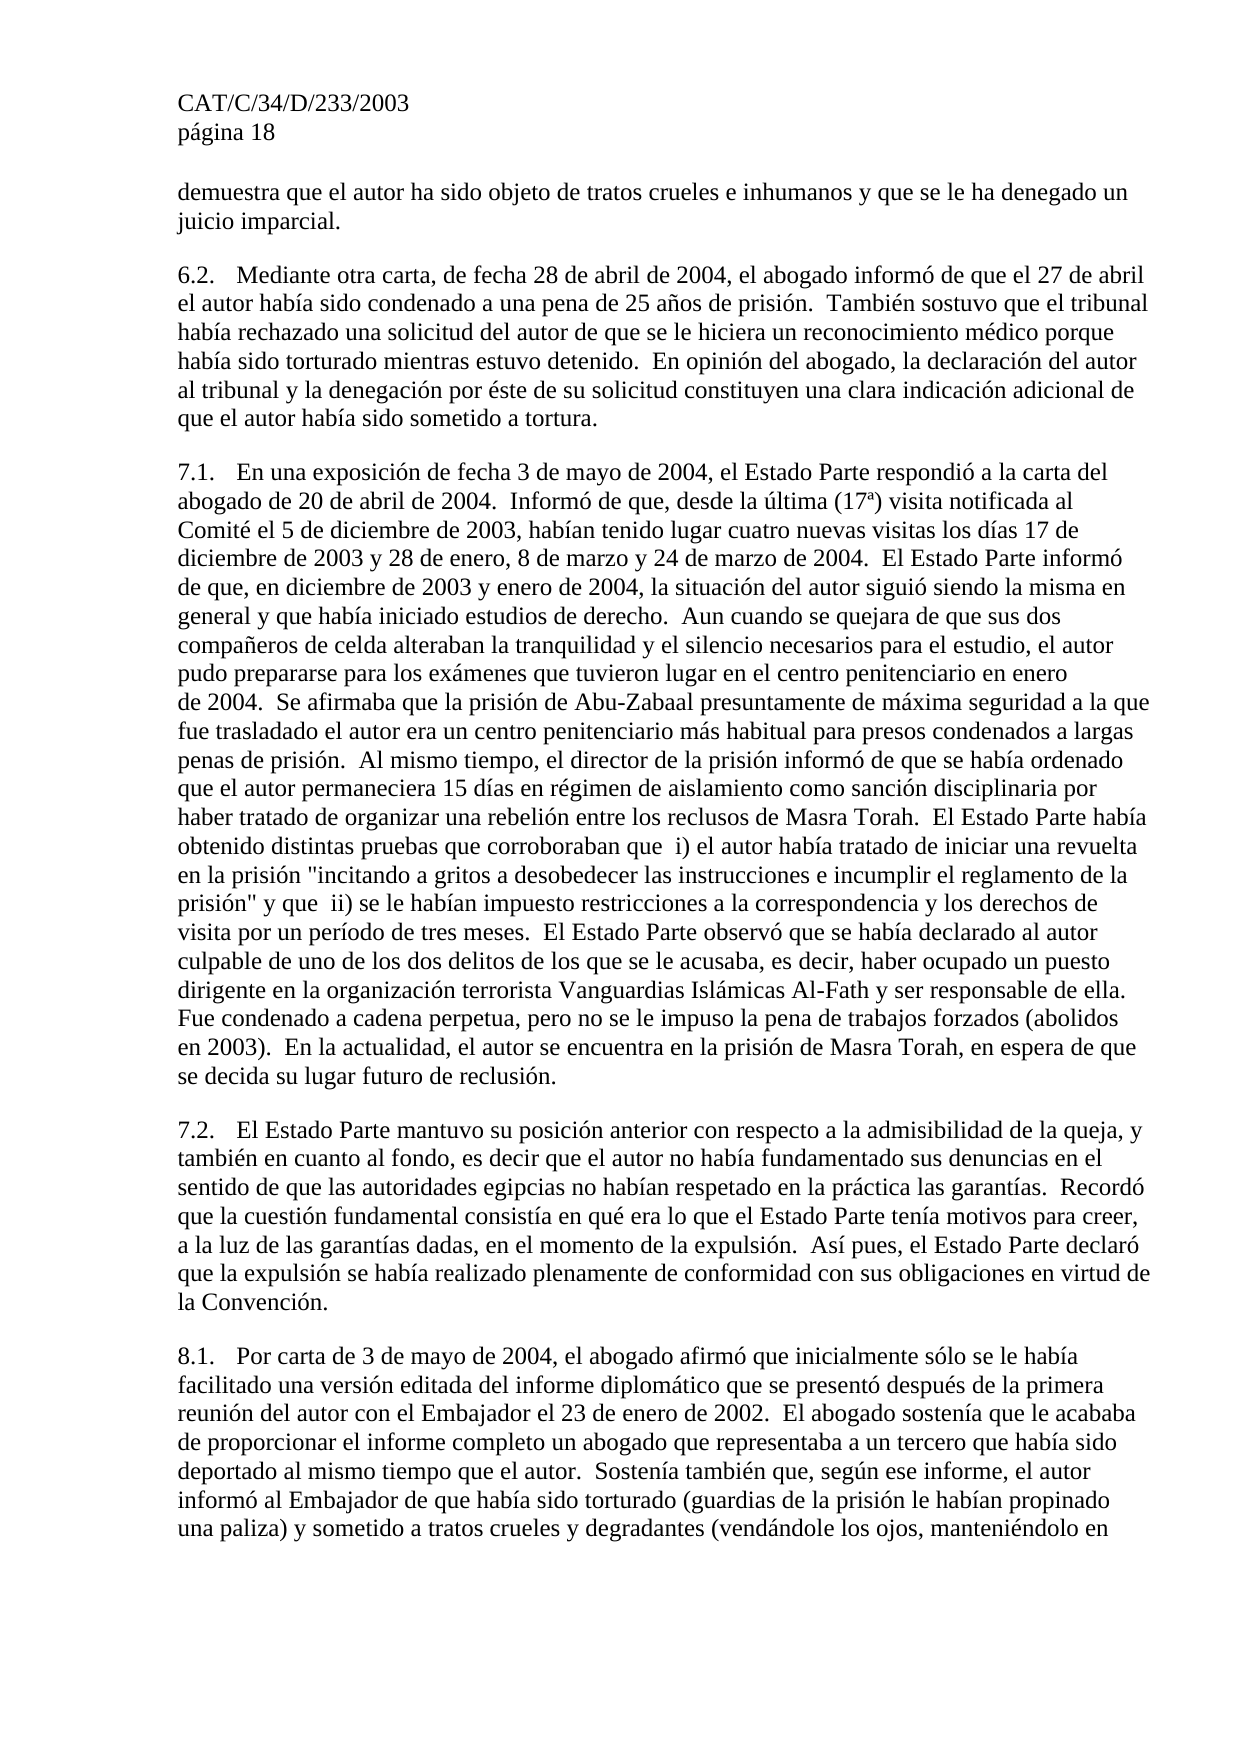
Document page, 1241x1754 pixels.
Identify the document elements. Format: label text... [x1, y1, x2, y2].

text 6.2. Mediante otra carta, de fecha 28 de abril de 2004, el abogado informó de que el 27 de abril el autor había sido condenado a una pena de 25 años de prisión. También sostuvo que el tribunal había rechazado una solicitud del autor de que se le hiciera un reconocimiento médico porque había sido torturado mientras estuvo detenido. En opinión del abogado, la declaración del autor al tribunal y la denegación por éste de su solicitud constituyen una clara indicación adicional de que el autor había sido sometido a tortura. [177, 260, 1152, 432]
text 7.2. El Estado Parte mantuvo su posición anterior con respecto a la admisibilidad de la queja, y también en cuanto al fondo, es decir que el autor no había fundamentado sus denuncias en el sentido de que las autoridades egipcias no habían respetado en la práctica las garantías. Recordó que la cuestión fundamental consistía en qué era lo que el Estado Parte tenía motivos para creer, a la luz de las garantías dadas, en el momento de la expulsión. Así pues, el Estado Parte declaró que la expulsión se había realizado plenamente de conformidad con sus obligaciones en virtud de la Convención. [177, 1115, 1152, 1316]
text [177, 1341, 1152, 1542]
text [177, 177, 1152, 235]
text 7.1. En una exposición de fecha 3 de mayo de 2004, el Estado Parte respondió a la carta del abogado de 20 de abril de 2004. Informó de que, desde la última (17ª) visita notificada al Comité el 5 de diciembre de 2003, habían tenido lugar cuatro nuevas visitas los días 17 de diciembre de 2003 y 28 de enero, 8 de marzo y 24 de marzo de 2004. El Estado Parte informó de que, en diciembre de 2003 y enero de 2004, la situación del autor siguió siendo la misma en general y que había iniciado estudios de derecho. Aun cuando se quejara de que sus dos compañeros de celda alteraban la tranquilidad y el silencio necesarios para el estudio, el autor pudo prepararse para los exámenes que tuvieron lugar en el centro penitenciario en enero de 2004. Se afirmaba que la prisión de Abu-Zabaal presuntamente de máxima seguridad a la que fue trasladado el autor era un centro penitenciario más habitual para presos condenados a largas penas de prisión. Al mismo tiempo, el director de la prisión informó de que se había ordenado que el autor permaneciera 15 días en régimen de aislamiento como sanción disciplinaria por haber tratado de organizar una rebelión entre los reclusos de Masra Torah. El Estado Parte había obtenido distintas pruebas que corroboraban que i) el autor había tratado de iniciar una revuelta en la prisión "incitando a gritos a desobedecer las instrucciones e incumplir el reglamento de la prisión" y que ii) se le habían impuesto restricciones a la correspondencia y los derechos de visita por un período de tres meses. El Estado Parte observó que se había declarado al autor culpable de uno de los dos delitos de los que se le acusaba, es decir, haber ocupado un puesto dirigente en la organización terrorista Vanguardias Islámicas Al-Fath y ser responsable de ella. Fue condenado a cadena perpetua, pero no se le impuso la pena de trabajos forzados (abolidos en 2003). En la actualidad, el autor se encuentra en la prisión de Masra Torah, en espera de que se decida su lugar futuro de reclusión. [177, 457, 1152, 1090]
